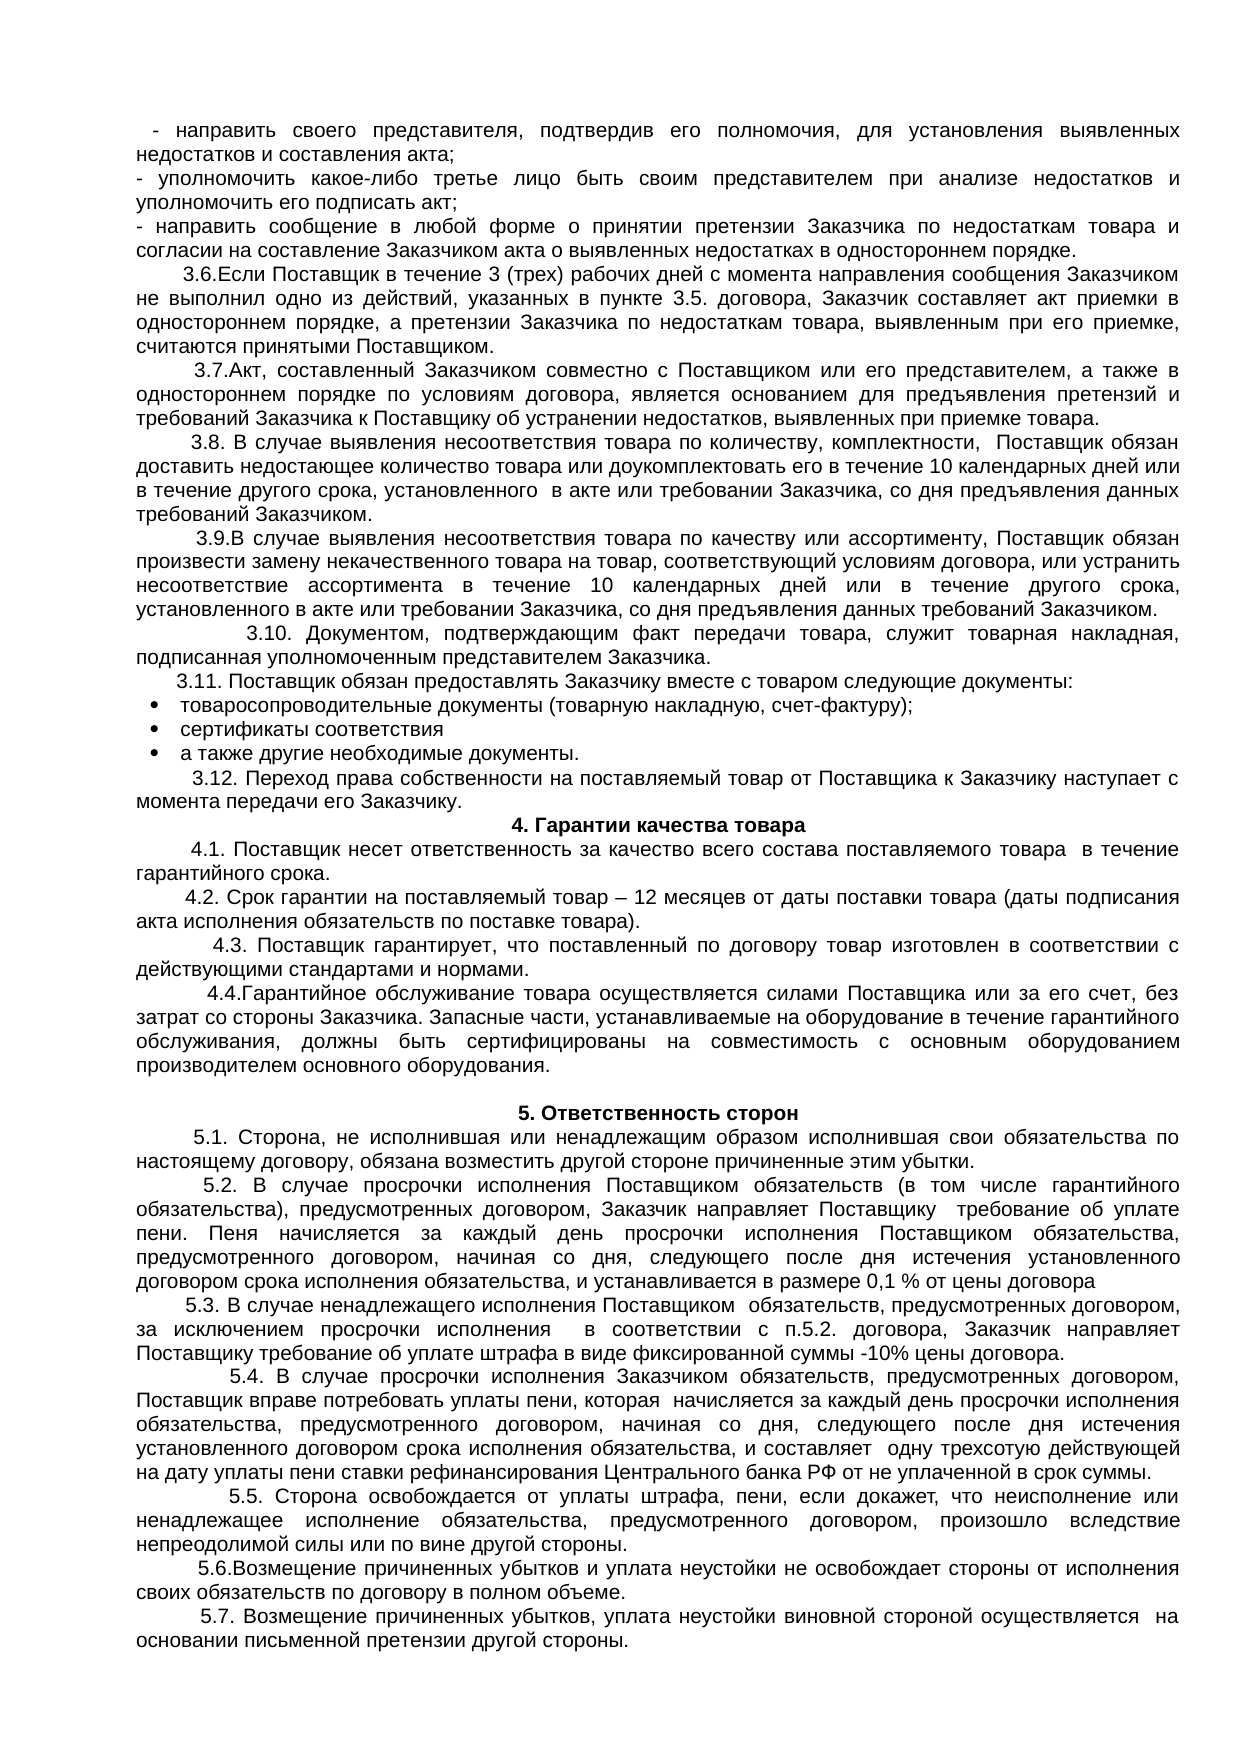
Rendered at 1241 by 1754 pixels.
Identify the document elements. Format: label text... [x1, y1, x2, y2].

text 4.1. Поставщик несет ответственность за качество всего состава поставляемого товара в течение гарантийного срока. [136, 837, 1181, 885]
text 5.4. В случае просрочки исполнения Заказчиком обязательств, предусмотренных договором, Поставщик вправе потребовать уплаты пени, которая начисляется за каждый день просрочки исполнения обязательства, предусмотренного договором, начиная со дня, следующего после дня истечения установленного договором срока исполнения обязательства, и составляет одну трехсотую действующей на дату уплаты пени ставки рефинансирования Центрального банка РФ от не уплаченной в срок суммы. [136, 1364, 1181, 1484]
text 3.11. Поставщик обязан предоставлять Заказчику вместе с товаром следующие документы: [136, 669, 1181, 693]
list товаросопроводительные документы (товарную накладную, счет-фактуру); [136, 693, 1181, 717]
text - направить своего представителя, подтвердив его полномочия, для установления выявленных недостатков и составления акта; [136, 118, 1181, 166]
text - направить сообщение в любой форме о принятии претензии Заказчика по недостаткам товара и согласии на составление Заказчиком акта о выявленных недостатках в одностороннем порядке. [136, 214, 1181, 262]
text 3.9.В случае выявления несоответствия товара по качеству или ассортименту, Поставщик обязан произвести замену некачественного товара на товар, соответствующий условиям договора, или устранить несоответствие ассортимента в течение 10 календарных дней или в течение другого срока, установленного в акте или требовании Заказчика, со дня предъявления данных требований Заказчиком. [136, 525, 1181, 621]
text 4.2. Срок гарантии на поставляемый товар – 12 месяцев от даты поставки товара (даты подписания акта исполнения обязательств по поставке товара). [136, 885, 1181, 933]
text 3.8. В случае выявления несоответствия товара по количеству, комплектности, Поставщик обязан доставить недостающее количество товара или доукомплектовать его в течение 10 календарных дней или в течение другого срока, установленного в акте или требовании Заказчика, со дня предъявления данных требований Заказчиком. [136, 429, 1181, 525]
text - уполномочить какое-либо третье лицо быть своим представителем при анализе недостатков и уполномочить его подписать акт; [136, 166, 1181, 214]
text 4. Гарантии качества товара [136, 813, 1181, 837]
text 5.6.Возмещение причиненных убытков и уплата неустойки не освобождает стороны от исполнения своих обязательств по договору в полном объеме. [136, 1556, 1181, 1604]
text 5.1. Сторона, не исполнившая или ненадлежащим образом исполнившая свои обязательства по настоящему договору, обязана возместить другой стороне причиненные этим убытки. [136, 1125, 1181, 1173]
text 3.6.Если Поставщик в течение 3 (трех) рабочих дней с момента направления сообщения Заказчиком не выполнил одно из действий, указанных в пункте 3.5. договора, Заказчик составляет акт приемки в одностороннем порядке, а претензии Заказчика по недостаткам товара, выявленным при его приемке, считаются принятыми Поставщиком. [136, 262, 1181, 358]
list а также другие необходимые документы. [136, 741, 1181, 765]
text 3.12. Переход права собственности на поставляемый товар от Поставщика к Заказчику наступает с момента передачи его Заказчику. [136, 765, 1181, 813]
text 5.3. В случае ненадлежащего исполнения Поставщиком обязательств, предусмотренных договором, за исключением просрочки исполнения в соответствии с п.5.2. договора, Заказчик направляет Поставщику требование об уплате штрафа в виде фиксированной суммы -10% цены договора. [136, 1292, 1181, 1364]
text 5.7. Возмещение причиненных убытков, уплата неустойки виновной стороной осуществляется на основании письменной претензии другой стороны. [136, 1604, 1181, 1652]
text 5.2. В случае просрочки исполнения Поставщиком обязательств (в том числе гарантийного обязательства), предусмотренных договором, Заказчик направляет Поставщику требование об уплате пени. Пеня начисляется за каждый день просрочки исполнения Поставщиком обязательства, предусмотренного договором, начиная со дня, следующего после дня истечения установленного договором срока исполнения обязательства, и устанавливается в размере 0,1 % от цены договора [136, 1173, 1181, 1292]
list сертификаты соответствия [136, 717, 1181, 741]
text 5.5. Сторона освобождается от уплаты штрафа, пени, если докажет, что неисполнение или ненадлежащее исполнение обязательства, предусмотренного договором, произошло вследствие непреодолимой силы или по вине другой стороны. [136, 1484, 1181, 1556]
text 5. Ответственность сторон [136, 1101, 1181, 1125]
text 3.7.Акт, составленный Заказчиком совместно с Поставщиком или его представителем, а также в одностороннем порядке по условиям договора, является основанием для предъявления претензий и требований Заказчика к Поставщику об устранении недостатков, выявленных при приемке товара. [136, 358, 1181, 429]
text 4.4.Гарантийное обслуживание товара осуществляется силами Поставщика или за его счет, без затрат со стороны Заказчика. Запасные части, устанавливаемые на оборудование в течение гарантийного обслуживания, должны быть сертифицированы на совместимость с основным оборудованием производителем основного оборудования. [136, 981, 1181, 1077]
text 3.10. Документом, подтверждающим факт передачи товара, служит товарная накладная, подписанная уполномоченным представителем Заказчика. [136, 621, 1181, 669]
text 4.3. Поставщик гарантирует, что поставленный по договору товар изготовлен в соответствии с действующими стандартами и нормами. [136, 933, 1181, 981]
